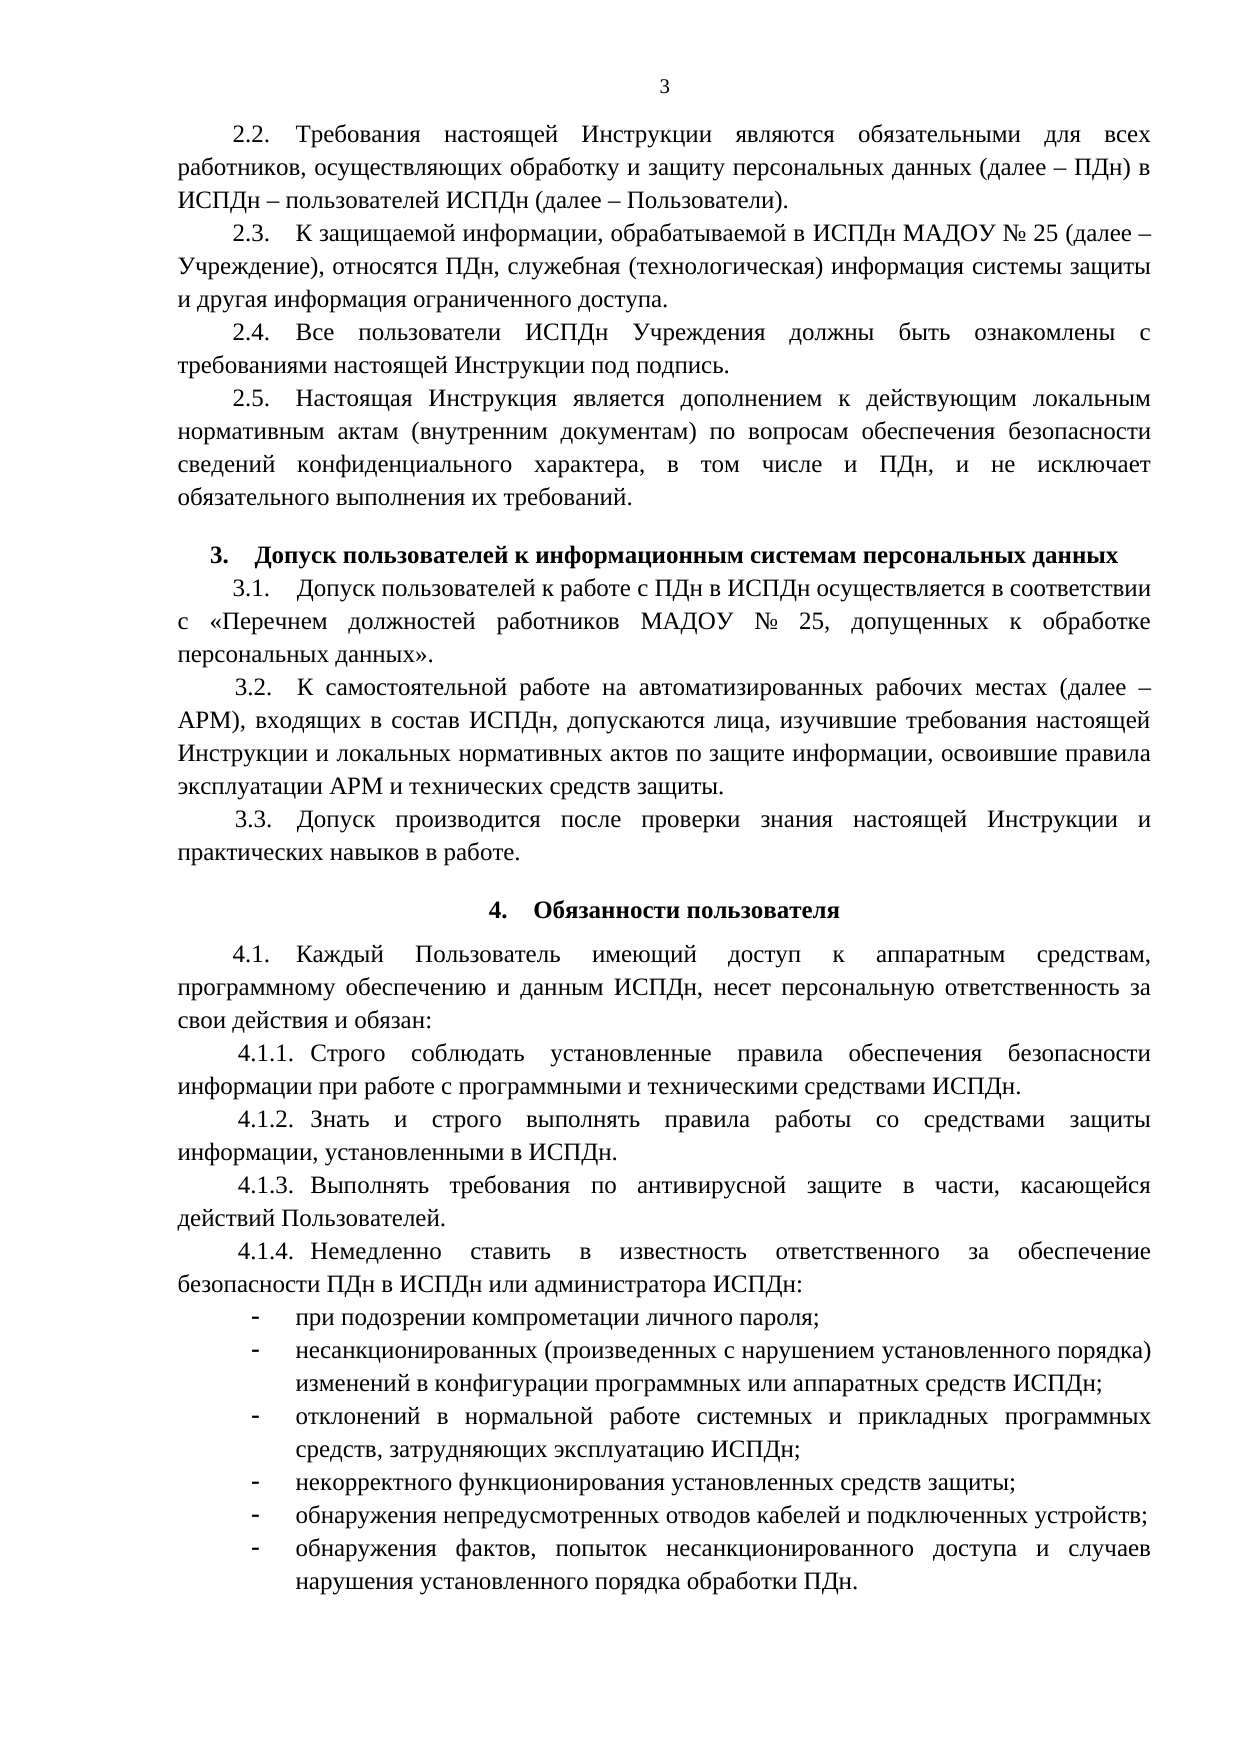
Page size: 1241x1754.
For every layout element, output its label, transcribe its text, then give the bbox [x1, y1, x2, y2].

list Все пользователи ИСПДн Учреждения должны быть ознакомлены с требованиями настоящей Инструкции под подпись. [177, 317, 1152, 378]
list Допуск производится после проверки знания настоящей Инструкции и практических навыков в работе. [177, 804, 1152, 866]
list К самостоятельной работе на автоматизированных рабочих местах (далее – АРМ), входящих в состав ИСПДн, допускаются лица, изучившие требования настоящей Инструкции и локальных нормативных актов по защите информации, освоившие правила эксплуатации АРМ и технических средств защиты. [177, 672, 1152, 800]
list Немедленно ставить в известность ответственного за обеспечение безопасности ПДн в ИСПДн или администратора ИСПДн: [177, 1236, 1152, 1298]
list обнаружения непредусмотренных отводов кабелей и подключенных устройств; [251, 1500, 1152, 1529]
list Строго соблюдать установленные правила обеспечения безопасности информации при работе с программными и техническими средствами ИСПДн. [177, 1038, 1152, 1099]
list Допуск пользователей к работе с ПДн в ИСПДн осуществляется в соответствии с «Перечнем должностей работников МАДОУ № 25, допущенных к обработке персональных данных». [177, 573, 1152, 668]
list Допуск пользователей к информационным системам персональных данных [177, 540, 1152, 569]
list Обязанности пользователя [177, 895, 1152, 924]
list Знать и строго выполнять правила работы со средствами защиты информации, установленными в ИСПДн. [177, 1104, 1152, 1166]
list несанкционированных (произведенных с нарушением установленного порядка) изменений в конфигурации программных или аппаратных средств ИСПДн; [251, 1335, 1152, 1397]
list Требования настоящей Инструкции являются обязательными для всех работников, осуществляющих обработку и защиту персональных данных (далее – ПДн) в ИСПДн – пользователей ИСПДн (далее – Пользователи). [177, 119, 1152, 213]
list отклонений в нормальной работе системных и прикладных программных средств, затрудняющих эксплуатацию ИСПДн; [251, 1401, 1152, 1463]
list Настоящая Инструкция является дополнением к действующим локальным нормативным актам (внутренним документам) по вопросам обеспечения безопасности сведений конфиденциального характера, в том числе и ПДн, и не исключает обязательного выполнения их требований. [177, 383, 1152, 511]
list К защищаемой информации, обрабатываемой в ИСПДн МАДОУ № 25 (далее – Учреждение), относятся ПДн, служебная (технологическая) информация системы защиты и другая информация ограниченного доступа. [177, 218, 1152, 312]
list обнаружения фактов, попыток несанкционированного доступа и случаев нарушения установленного порядка обработки ПДн. [251, 1533, 1152, 1595]
list некорректного функционирования установленных средств защиты; [251, 1467, 1152, 1496]
list Каждый Пользователь имеющий доступ к аппаратным средствам, программному обеспечению и данным ИСПДн, несет персональную ответственность за свои действия и обязан: [177, 939, 1152, 1033]
list при подозрении компрометации личного пароля; [251, 1302, 1152, 1331]
list Выполнять требования по антивирусной защите в части, касающейся действий Пользователей. [177, 1170, 1152, 1232]
